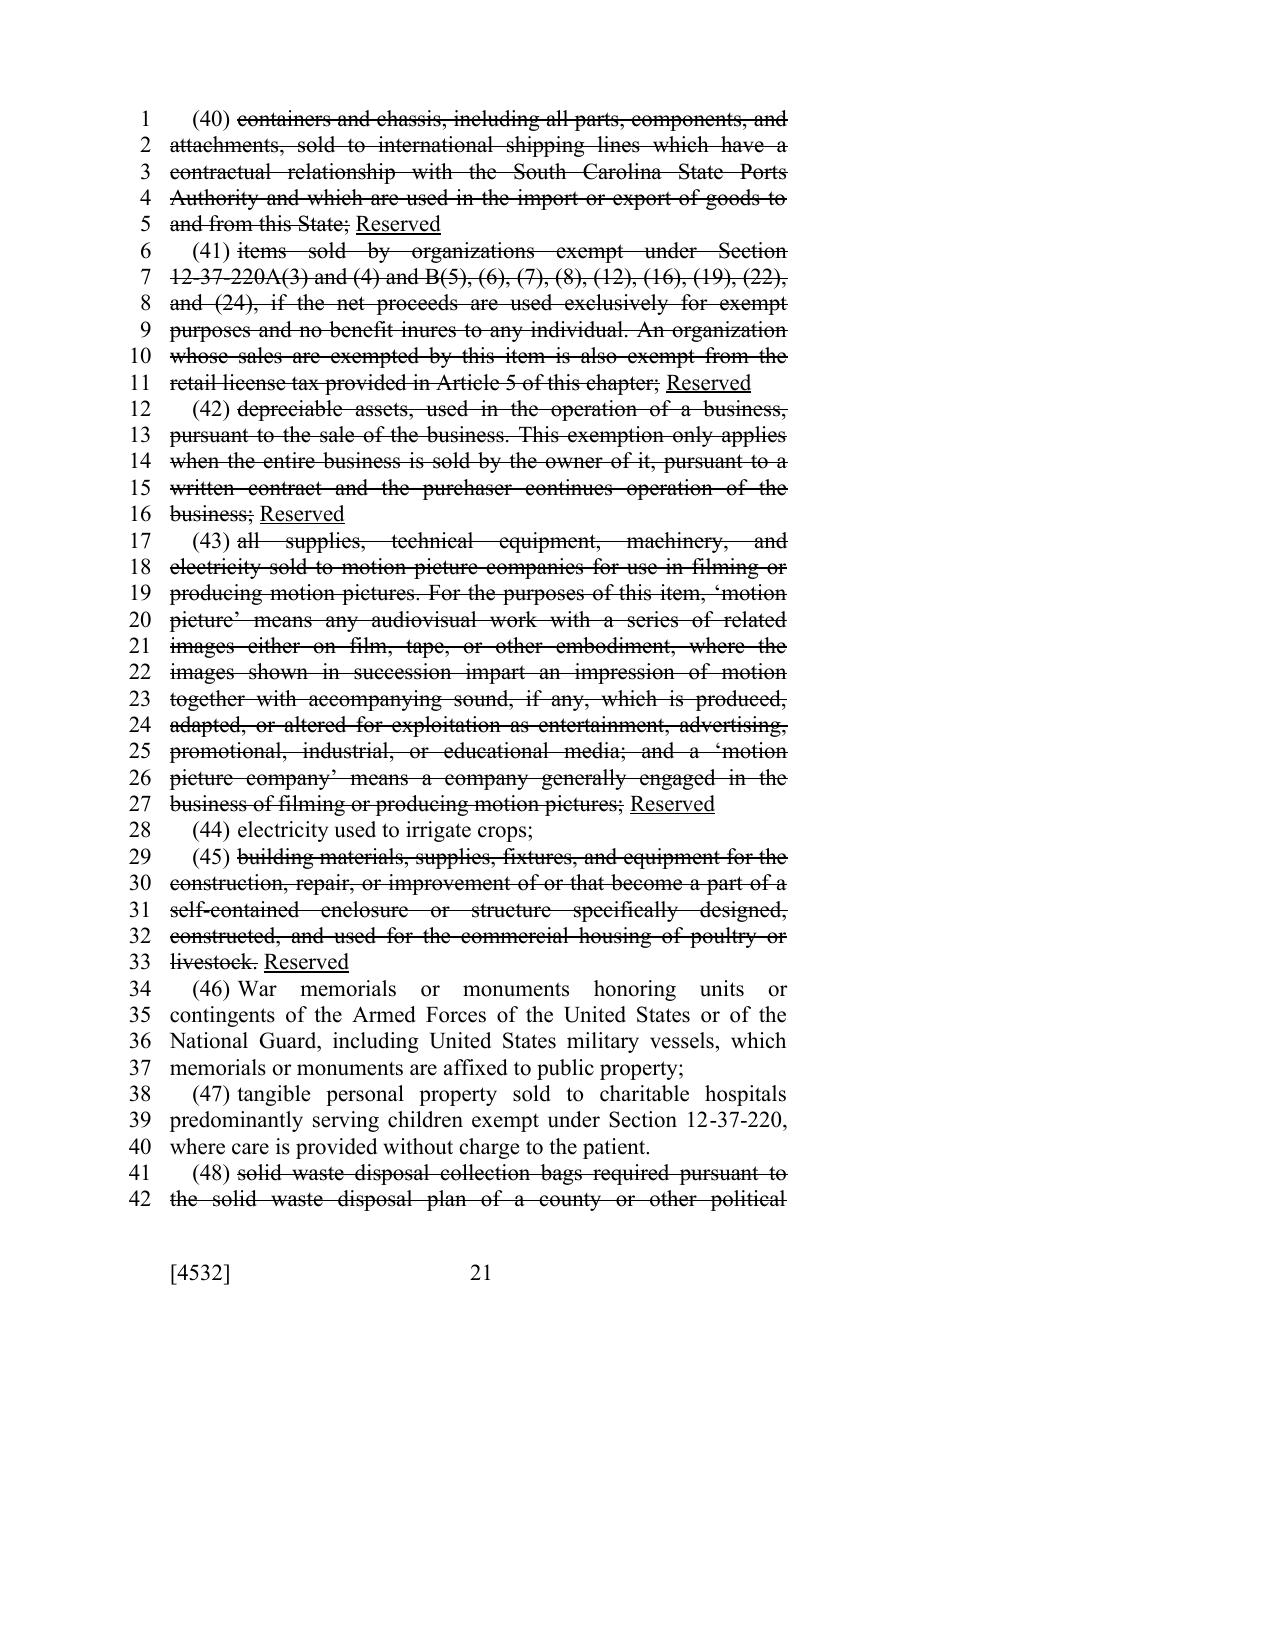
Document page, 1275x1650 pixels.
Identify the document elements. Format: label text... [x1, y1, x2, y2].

text (40) containers and chassis, including all parts, components, and attachments, sold to international shipping lines which have a contractual relationship with the South Carolina State Ports Authority and which are used in the import or export of goods to and from this State; Reserved [169, 199, 787, 237]
text (47) tangible personal property sold to charitable hospitals predominantly serving children exempt under Section 12-37-220, where care is provided without charge to the patient. [169, 1080, 787, 1159]
text (42) depreciable assets, used in the operation of a business, pursuant to the sale of the business. This exemption only applies when the entire business is sold by the owner of it, pursuant to a written contract and the purchaser continues operation of the business; Reserved [169, 489, 787, 527]
text (45) building materials, supplies, fixtures, and equipment for the construction, repair, or improvement of or that become a part of a self-contained enclosure or structure specifically designed, constructed, and used for the commercial housing of poultry or livestock. Reserved [169, 937, 787, 975]
text (44) electricity used to irrigate crops; [169, 817, 787, 843]
text (45) building materials, supplies, fixtures, and equipment for the construction, repair, or improvement of or that become a part of a self-contained enclosure or structure specifically designed, constructed, and used for the commercial housing of poultry or livestock. Reserved [169, 843, 787, 884]
text (41) items sold by organizations exempt under Section 12-37-220A(3) and (4) and B(5), (6), (7), (8), (12), (16), (19), (22), and (24), if the net proceeds are used exclusively for exempt purposes and no benefit inures to any individual. An organization whose sales are exempted by this item is also exempt from the retail license tax provided in Article 5 of this chapter; Reserved [169, 237, 787, 278]
text (46) War memorials or monuments honoring units or contingents of the Armed Forces of the United States or of the National Guard, including United States military vessels, which memorials or monuments are affixed to public property; [169, 975, 787, 1080]
text (42) depreciable assets, used in the operation of a business, pursuant to the sale of the business. This exemption only applies when the entire business is sold by the owner of it, pursuant to a written contract and the purchaser continues operation of the business; Reserved [169, 395, 787, 436]
text (41) items sold by organizations exempt under Section 12-37-220A(3) and (4) and B(5), (6), (7), (8), (12), (16), (19), (22), and (24), if the net proceeds are used exclusively for exempt purposes and no benefit inures to any individual. An organization whose sales are exempted by this item is also exempt from the retail license tax provided in Article 5 of this chapter; Reserved [169, 357, 787, 395]
text (40) containers and chassis, including all parts, components, and attachments, sold to international shipping lines which have a contractual relationship with the South Carolina State Ports Authority and which are used in the import or export of goods to and from this State; Reserved [169, 105, 787, 146]
